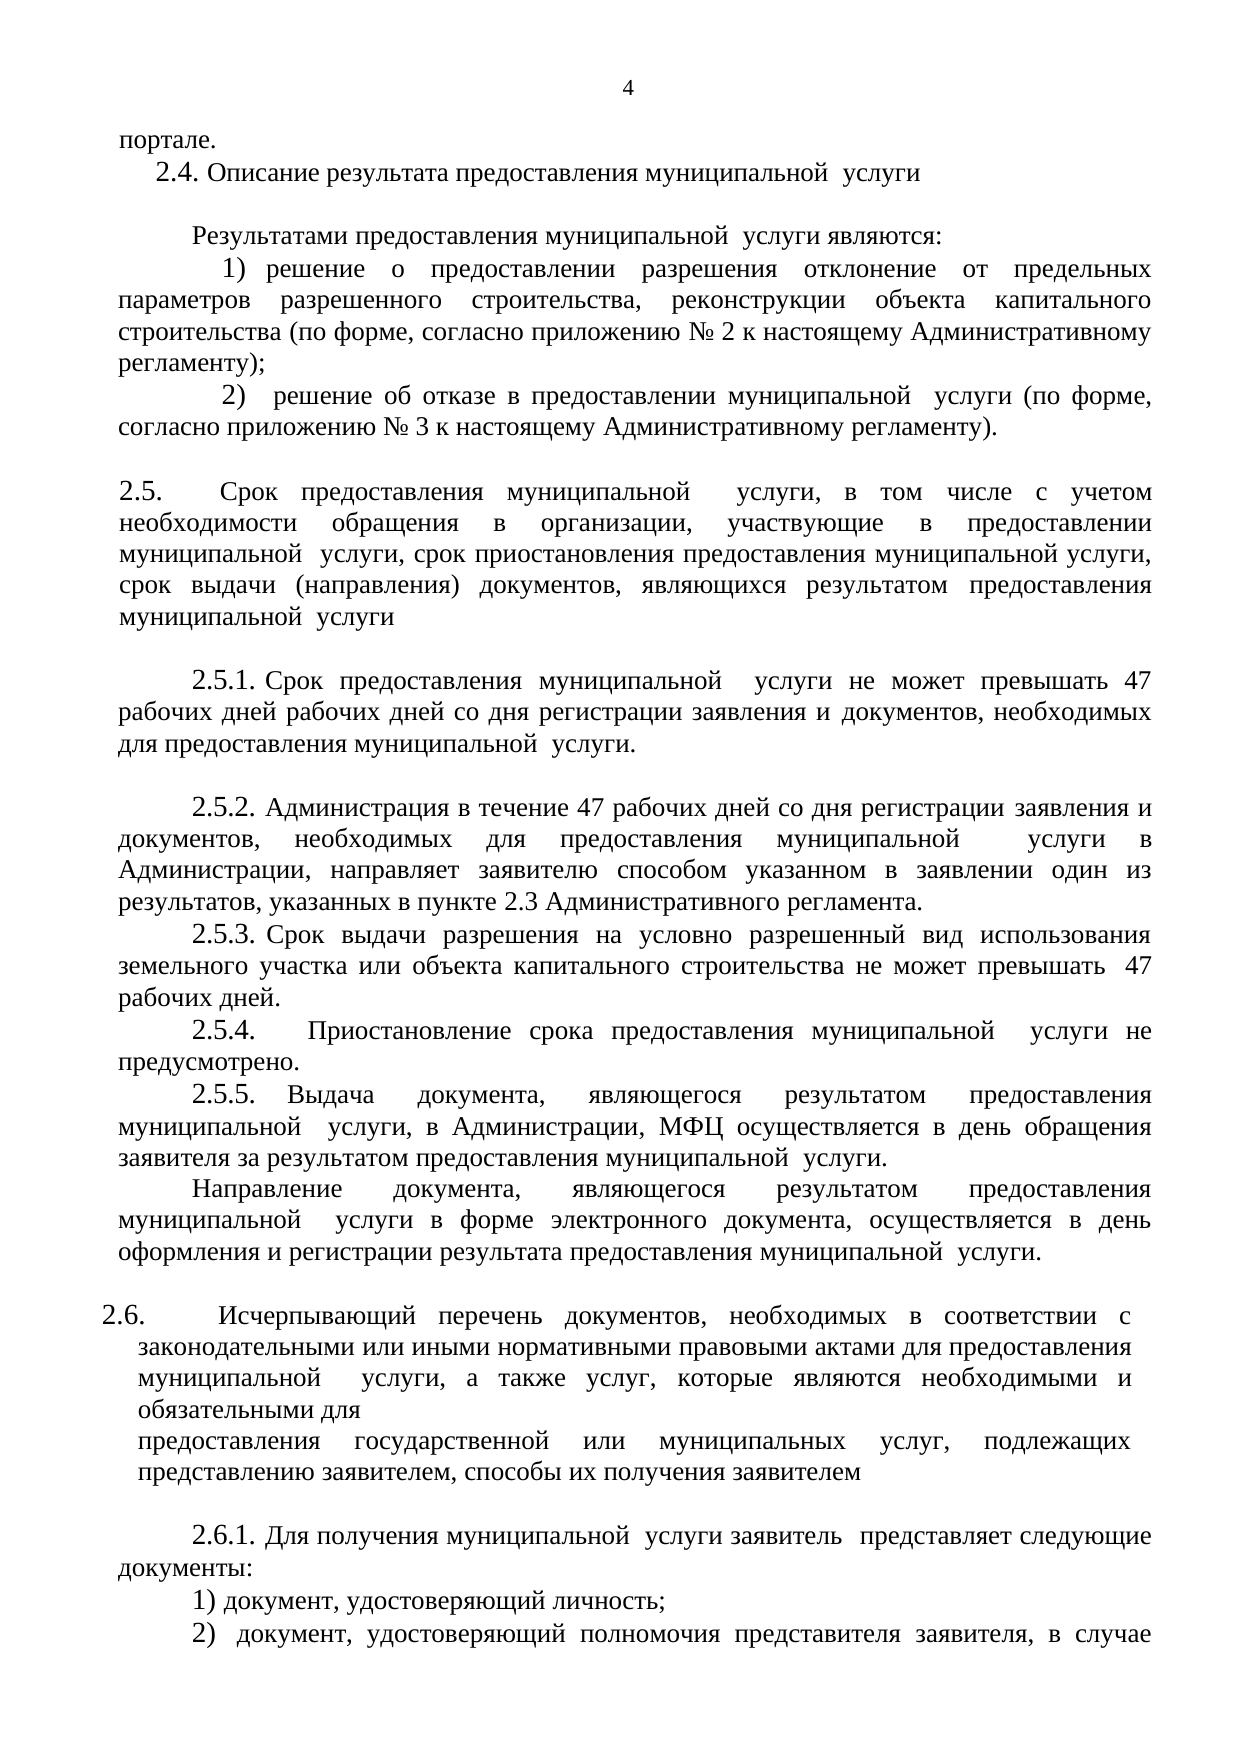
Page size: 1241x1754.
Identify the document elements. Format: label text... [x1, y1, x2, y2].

list Описание результата предоставления муниципальной услуги [155, 154, 1114, 188]
list решение об отказе в предоставлении муниципальной услуги (по форме, согласно приложению № 3 к настоящему Административному регламенту). [118, 377, 1152, 442]
list Срок выдачи разрешения на условно разрешенный вид использования земельного участка или объекта капитального строительства не может превышать 47 рабочих дней. [118, 916, 1152, 1012]
text предоставления государственной или муниципальных услуг, подлежащих представлению заявителем, способы их получения заявителем [138, 1424, 1132, 1486]
text Направление документа, являющегося результатом предоставления муниципальной услуги в форме электронного документа, осуществляется в день оформления и регистрации результата предоставления муниципальной услуги. [118, 1172, 1151, 1266]
list документ, удостоверяющий личность; [192, 1582, 1169, 1616]
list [118, 1616, 1152, 1649]
list Выдача документа, являющегося результатом предоставления муниципальной услуги, в Администрации, МФЦ осуществляется в день обращения заявителя за результатом предоставления муниципальной услуги. [118, 1076, 1152, 1172]
list Для получения муниципальной услуги заявитель представляет следующие документы: [118, 1517, 1152, 1582]
list Срок предоставления муниципальной услуги, в том числе с учетом необходимости обращения в организации, участвующие в предоставлении муниципальной услуги, срок приостановления предоставления муниципальной услуги, срок выдачи (направления) документов, являющихся результатом предоставления муниципальной услуги [119, 473, 1152, 631]
list Исчерпывающий перечень документов, необходимых в соответствии с законодательными или иными нормативными правовыми актами для предоставления муниципальной услуги, а также услуг, которые являются необходимыми и обязательными для [102, 1297, 1132, 1424]
list Администрация в течение 47 рабочих дней со дня регистрации заявления и документов, необходимых для предоставления муниципальной услуги в Администрации, направляет заявителю способом указанном в заявлении один из результатов, указанных в пункте 2.3 Административного регламента. [118, 789, 1152, 916]
list решение о предоставлении разрешения отклонение от предельных параметров разрешенного строительства, реконструкции объекта капитального строительства (по форме, согласно приложению № 2 к настоящему Административному регламенту); [118, 250, 1152, 377]
list Приостановление срока предоставления муниципальной услуги не предусмотрено. [118, 1012, 1152, 1076]
list Срок предоставления муниципальной услуги не может превышать 47 рабочих дней рабочих дней со дня регистрации заявления и документов, необходимых для предоставления муниципальной услуги. [118, 662, 1152, 758]
text Результатами предоставления муниципальной услуги являются: [118, 219, 1152, 250]
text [119, 123, 1169, 154]
